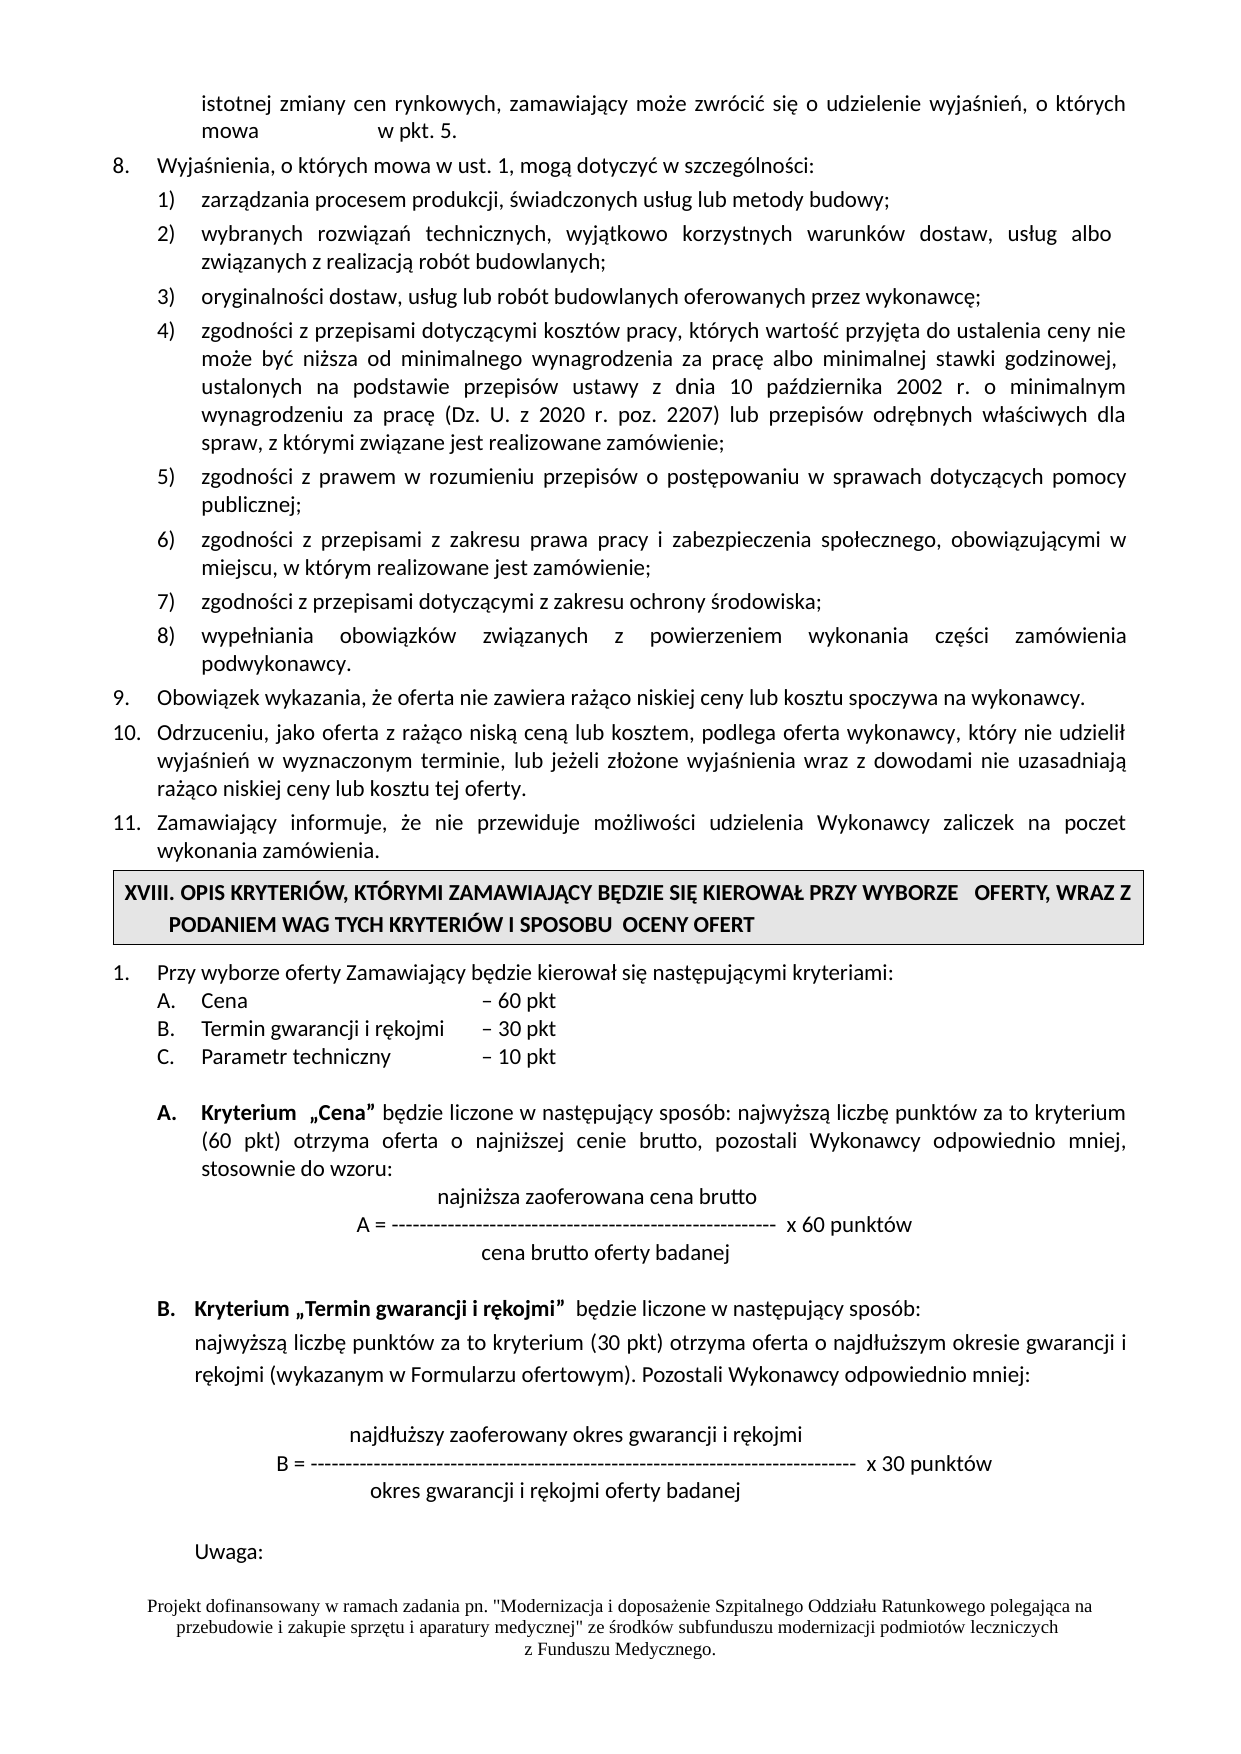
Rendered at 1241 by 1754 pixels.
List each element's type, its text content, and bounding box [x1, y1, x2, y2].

list zgodności z przepisami z zakresu prawa pracy i zabezpieczenia społecznego, obowiązującymi w miejscu, w którym realizowane jest zamówienie; [157, 525, 1128, 581]
text A = ------------------------------------------------------- x 60 punktów [142, 1210, 1128, 1238]
text najdłuższy zaoferowany okres gwarancji i rękojmi [112, 1421, 1128, 1449]
text okres gwarancji i rękojmi oferty badanej [112, 1477, 1128, 1505]
list zgodności z prawem w rozumieniu przepisów o postępowaniu w sprawach dotyczących pomocy publicznej; [157, 462, 1128, 518]
text cena brutto oferty badanej [437, 1238, 1128, 1266]
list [157, 89, 1128, 145]
list zgodności z przepisami dotyczącymi kosztów pracy, których wartość przyjęta do ustalenia ceny nie może być niższa od minimalnego wynagrodzenia za pracę albo minimalnej stawki godzinowej, ustalonych na podstawie przepisów ustawy z dnia 10 października 2002 r. o minimalnym wynagrodzeniu za pracę (Dz. U. z 2020 r. poz. 2207) lub przepisów odrębnych właściwych dla spraw, z którymi związane jest realizowane zamówienie; [157, 316, 1128, 456]
list oryginalności dostaw, usług lub robót budowlanych oferowanych przez wykonawcę; [157, 282, 1128, 310]
text najniższa zaoferowana cena brutto [437, 1182, 1128, 1210]
text A. Cena – 60 pkt [157, 986, 1128, 1014]
text C. Parametr techniczny – 10 pkt [157, 1042, 1128, 1070]
list najwyższą liczbę punktów za to kryterium (30 pkt) otrzyma oferta o najdłuższym okresie gwarancji i rękojmi (wykazanym w Formularzu ofertowym). Pozostali Wykonawcy odpowiednio mniej: [194, 1328, 1128, 1388]
list Przy wyborze oferty Zamawiający będzie kierował się następującymi kryteriami: [112, 958, 1128, 986]
list Uwaga: [194, 1537, 1128, 1565]
list zarządzania procesem produkcji, świadczonych usług lub metody budowy; [157, 185, 1128, 213]
list Odrzuceniu, jako oferta z rażąco niską ceną lub kosztem, podlega oferta wykonawcy, który nie udzielił wyjaśnień w wyznaczonym terminie, lub jeżeli złożone wyjaśnienia wraz z dowodami nie uzasadniają rażąco niskiej ceny lub kosztu tej oferty. [112, 718, 1128, 802]
text B = ------------------------------------------------------------------------------ x 30 punktów [142, 1449, 1128, 1477]
table_header XVIII. OPIS KRYTERIÓW, KTÓRYMI ZAMAWIAJĄCY BĘDZIE SIĘ KIEROWAŁ PRZY WYBORZE OFERTY, WRAZ Z PODANIEM WAG TYCH KRYTERIÓW I SPOSOBU OCENY OFERT [114, 871, 1143, 944]
list Obowiązek wykazania, że oferta nie zawiera rażąco niskiej ceny lub kosztu spoczywa na wykonawcy. [112, 683, 1128, 712]
text B. Termin gwarancji i rękojmi – 30 pkt [157, 1014, 1128, 1042]
list Wyjaśnienia, o których mowa w ust. 1, mogą dotyczyć w szczególności: [112, 151, 1128, 179]
list wybranych rozwiązań technicznych, wyjątkowo korzystnych warunków dostaw, usług albo związanych z realizacją robót budowlanych; [157, 219, 1128, 276]
list Kryterium „Cena” będzie liczone w następujący sposób: najwyższą liczbę punktów za to kryterium (60 pkt) otrzyma oferta o najniższej cenie brutto, pozostali Wykonawcy odpowiednio mniej, stosownie do wzoru: [157, 1098, 1128, 1182]
list wypełniania obowiązków związanych z powierzeniem wykonania części zamówienia podwykonawcy. [157, 621, 1128, 677]
list Kryterium „Termin gwarancji i rękojmi” będzie liczone w następujący sposób: [157, 1294, 1128, 1322]
list zgodności z przepisami dotyczącymi z zakresu ochrony środowiska; [157, 587, 1128, 615]
list Zamawiający informuje, że nie przewiduje możliwości udzielenia Wykonawcy zaliczek na poczet wykonania zamówienia. [112, 808, 1128, 864]
